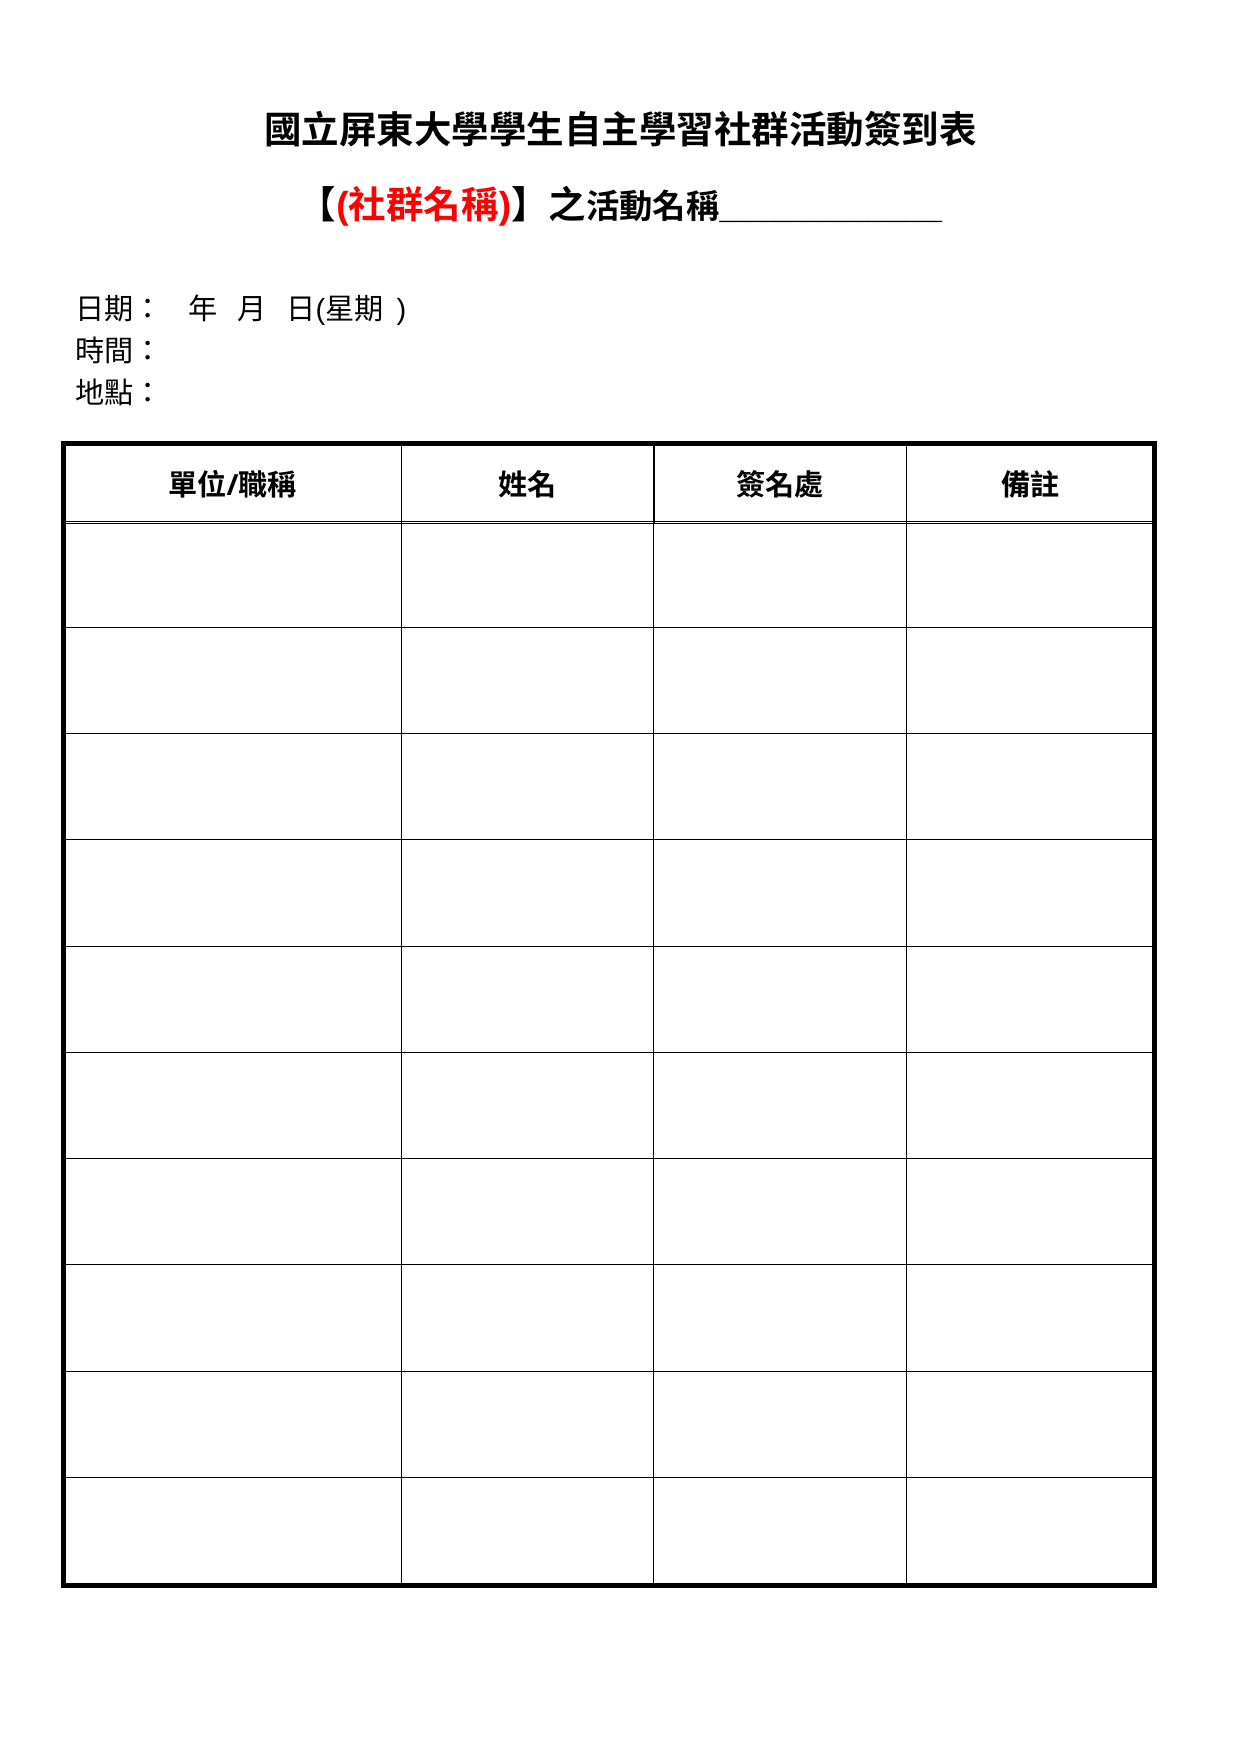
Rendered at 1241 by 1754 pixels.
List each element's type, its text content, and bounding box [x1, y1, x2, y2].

table_cell [654, 1478, 906, 1583]
table_cell [66, 1265, 401, 1371]
table_cell [402, 1053, 653, 1158]
table_cell [66, 1053, 401, 1158]
table_cell [907, 840, 1152, 946]
table_cell [66, 524, 401, 627]
table_cell [654, 1053, 906, 1158]
text 日期： 年 月 日(星期 ) [75, 285, 1165, 328]
table_cell [402, 840, 653, 946]
table_cell [66, 1478, 401, 1583]
table_cell [907, 524, 1152, 627]
table_cell [402, 1372, 653, 1477]
table_cell [66, 734, 401, 839]
table_cell [66, 1372, 401, 1477]
text 【(社群名稱)】之活動名稱____________ [75, 164, 1165, 239]
table_cell [66, 1159, 401, 1264]
table_cell [402, 734, 653, 839]
text 時間： [75, 328, 1165, 370]
table_cell [907, 947, 1152, 1052]
table_header 姓名 [402, 446, 653, 521]
table_cell [654, 840, 906, 946]
table_cell [907, 734, 1152, 839]
table_cell [654, 947, 906, 1052]
table_cell [66, 628, 401, 733]
table_cell [402, 947, 653, 1052]
table_cell [654, 734, 906, 839]
table_cell [654, 628, 906, 733]
table_cell [402, 1265, 653, 1371]
text 地點： [75, 370, 1165, 412]
table_cell [66, 840, 401, 946]
table_cell [402, 628, 653, 733]
table_cell [654, 1372, 906, 1477]
table_cell [907, 1372, 1152, 1477]
table_header 單位/職稱 [66, 446, 401, 521]
table_cell [907, 1265, 1152, 1371]
table_cell [402, 1478, 653, 1583]
table_cell [907, 628, 1152, 733]
table_header 備註 [907, 446, 1152, 521]
table_cell [907, 1053, 1152, 1158]
table_cell [654, 1159, 906, 1264]
table_cell [907, 1159, 1152, 1264]
table_cell [402, 1159, 653, 1264]
table_cell [654, 524, 906, 627]
table_cell [654, 1265, 906, 1371]
table_header 簽名處 [655, 446, 906, 521]
table_cell [402, 524, 653, 627]
text 國立屏東大學學生自主學習社群活動簽到表 [75, 89, 1165, 164]
table_cell [907, 1478, 1152, 1583]
table_cell [66, 947, 401, 1052]
